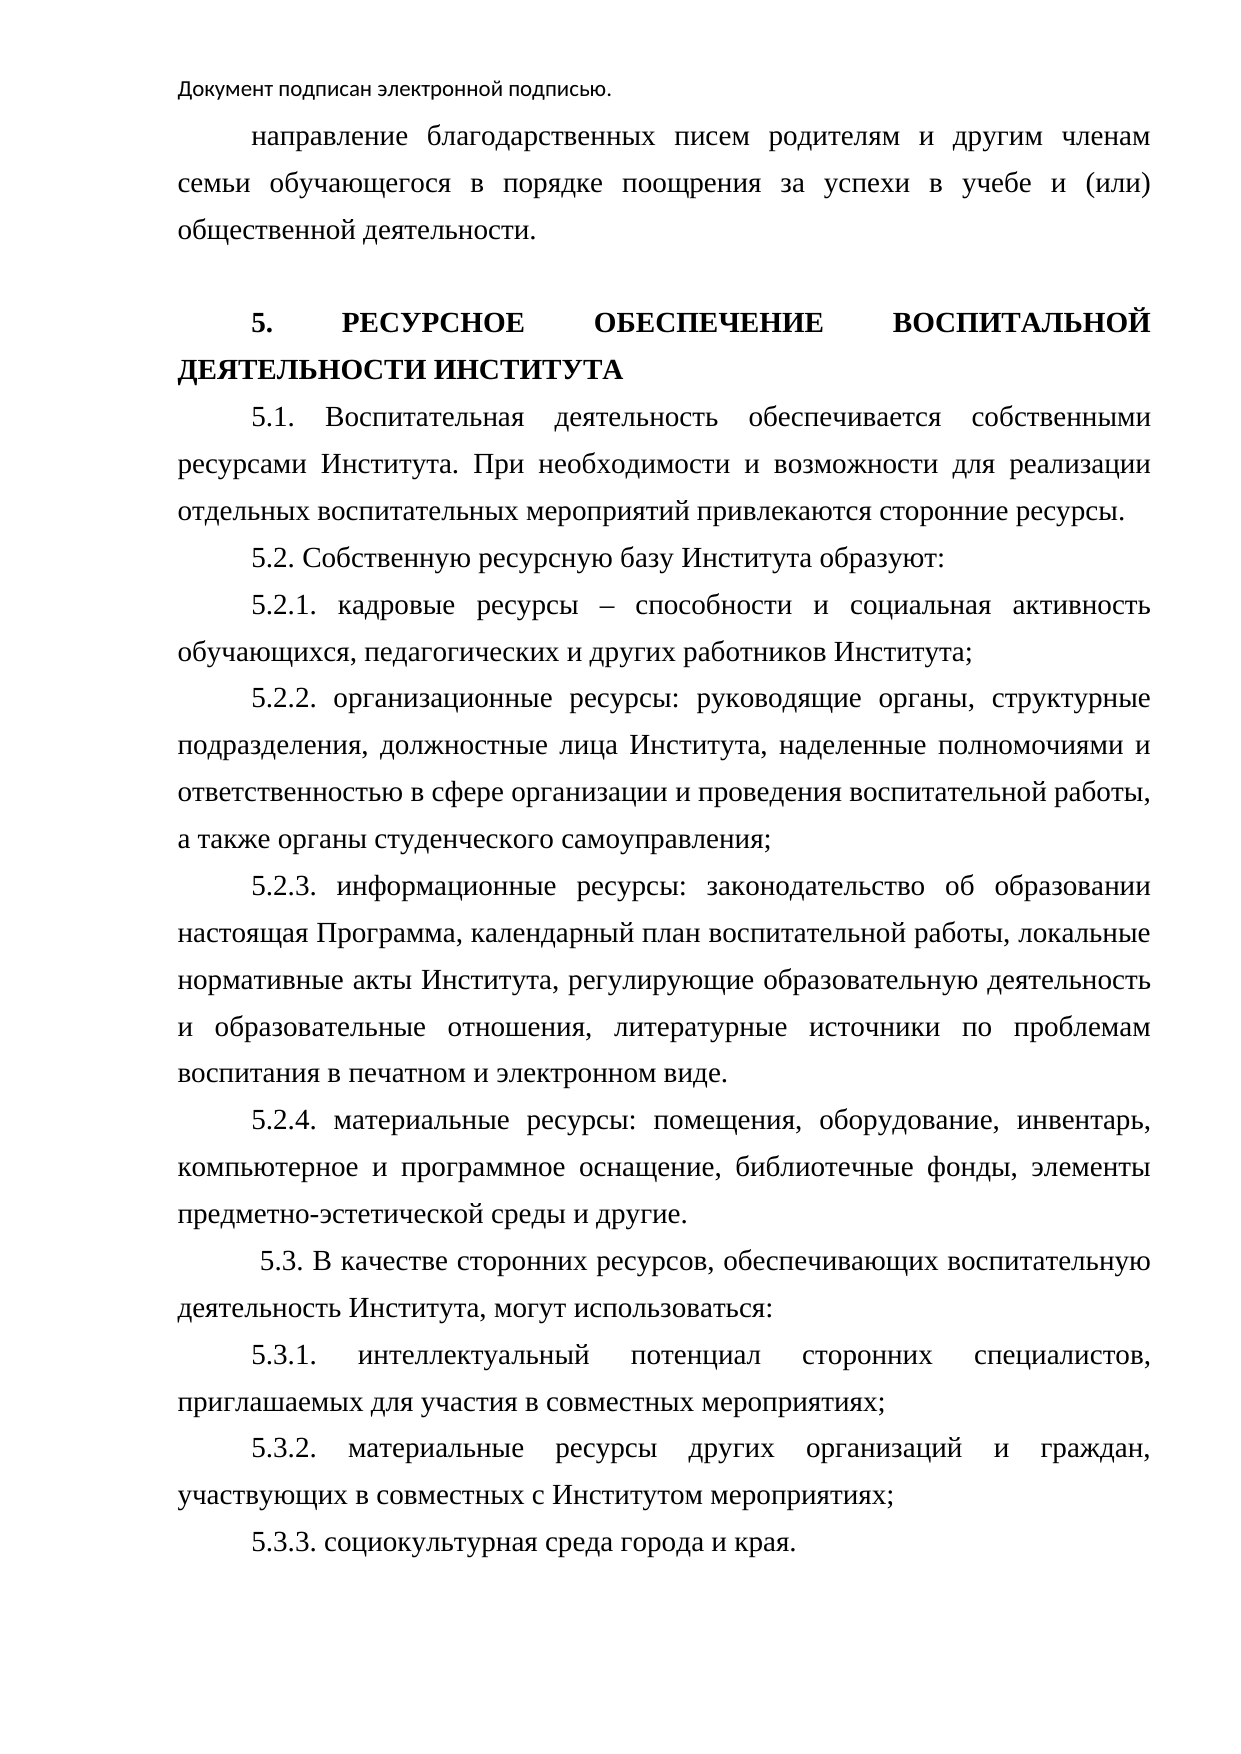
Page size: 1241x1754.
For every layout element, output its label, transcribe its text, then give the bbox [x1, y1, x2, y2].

text 5.2.1. кадровые ресурсы – способности и социальная активность обучающихся, педагогических и других работников Института; [177, 587, 1152, 667]
text 5.3.3. социокультурная среда города и края. [177, 1524, 1152, 1558]
text 5.3.1. интеллектуальный потенциал сторонних специалистов, приглашаемых для участия в совместных мероприятиях; [177, 1337, 1152, 1417]
text направление благодарственных писем родителям и другим членам семьи обучающегося в порядке поощрения за успехи в учебе и (или) общественной деятельности. [177, 118, 1152, 245]
text 5.2. Собственную ресурсную базу Института образуют: [177, 540, 1152, 573]
text 5.2.4. материальные ресурсы: помещения, оборудование, инвентарь, компьютерное и программное оснащение, библиотечные фонды, элементы предметно-эстетической среды и другие. [177, 1102, 1152, 1230]
text 5.1. Воспитательная деятельность обеспечивается собственными ресурсами Института. При необходимости и возможности для реализации отдельных воспитательных мероприятий привлекаются сторонние ресурсы. [177, 399, 1152, 527]
text 5.2.2. организационные ресурсы: руководящие органы, структурные подразделения, должностные лица Института, наделенные полномочиями и ответственностью в сфере организации и проведения воспитательной работы, а также органы студенческого самоуправления; [177, 681, 1152, 855]
text 5.2.3. информационные ресурсы: законодательство об образовании настоящая Программа, календарный план воспитательной работы, локальные нормативные акты Института, регулирующие образовательную деятельность и образовательные отношения, литературные источники по проблемам воспитания в печатном и электронном виде. [177, 868, 1152, 1089]
text 5.3. В качестве сторонних ресурсов, обеспечивающих воспитательную деятельность Института, могут использоваться: [177, 1243, 1152, 1323]
text 5. РЕСУРСНОЕ ОБЕСПЕЧЕНИЕ ВОСПИТАЛЬНОЙ ДЕЯТЕЛЬНОСТИ ИНСТИТУТА [177, 306, 1152, 386]
text 5.3.2. материальные ресурсы других организаций и граждан, участвующих в совместных с Институтом мероприятиях; [177, 1431, 1152, 1511]
